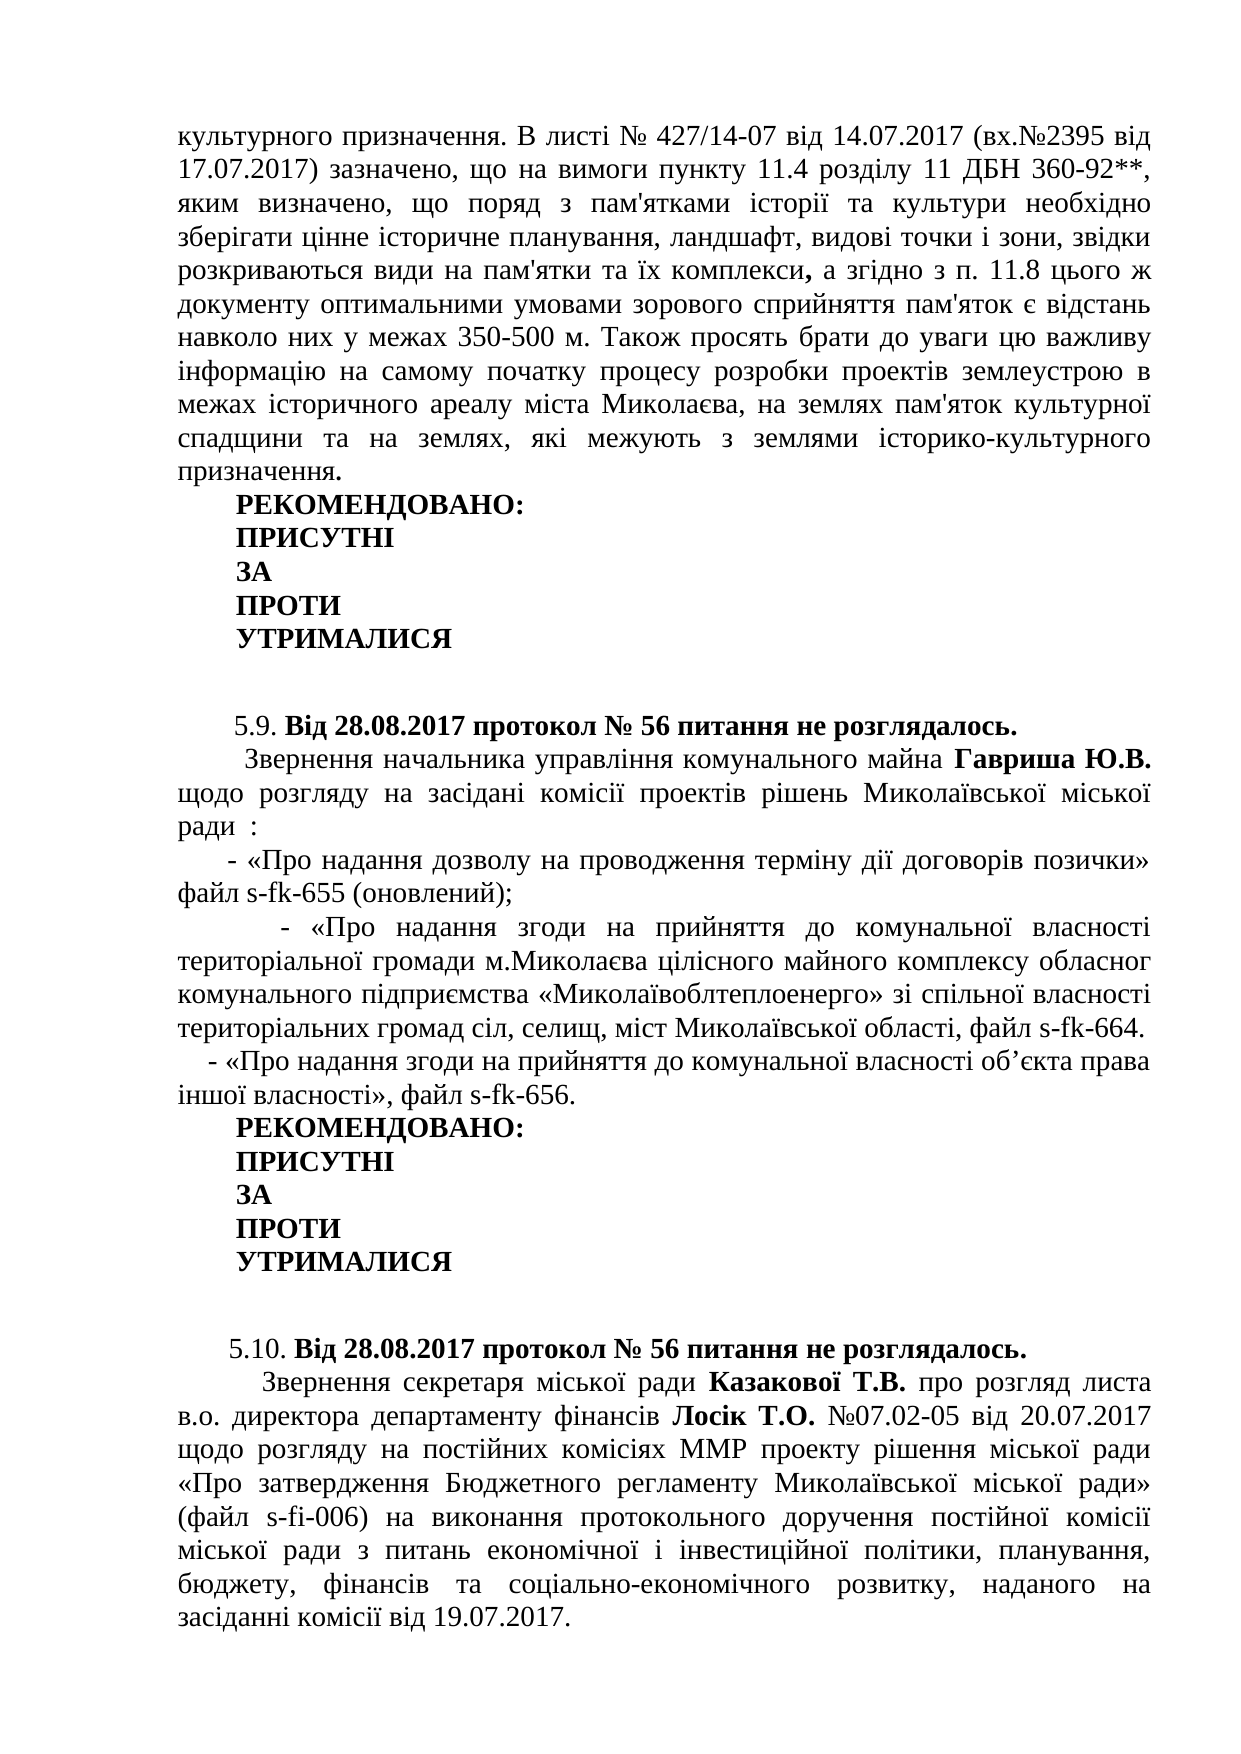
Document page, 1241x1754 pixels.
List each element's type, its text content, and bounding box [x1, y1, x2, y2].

text ЗА [177, 554, 1152, 588]
text Звернення начальника управління комунального майна Гавриша Ю.В. щодо розгляду на засідані комісії проектів рішень Миколаївської міської ради : [177, 741, 1152, 842]
text 5.9. Від 28.08.2017 протокол № 56 питання не розглядалось. [177, 708, 1152, 741]
text ПРИСУТНІ [177, 1144, 1152, 1177]
text ЗА [177, 1177, 1152, 1211]
text - «Про надання згоди на прийняття до комунальної власності територіальної громади м.Миколаєва цілісного майного комплексу обласног комунального підприємства «Миколаївоблтеплоенерго» зі спільної власності територіальних громад сіл, селищ, міст Миколаївської області, файл s-fk-664. [177, 909, 1152, 1043]
text - «Про надання згоди на прийняття до комунальної власності об’єкта права іншої власності», файл s-fk-656. [177, 1043, 1152, 1110]
text Звернення секретаря міської ради Казакової Т.В. про розгляд листа в.о. директора департаменту фінансів Лосік Т.О. №07.02-05 від 20.07.2017 щодо розгляду на постійних комісіях ММР проекту рішення міської ради «Про затвердження Бюджетного регламенту Миколаївської міської ради» (файл s-fi-006) на виконання протокольного доручення постійної комісії міської ради з питань економічної і інвестиційної політики, планування, бюджету, фінансів та соціально-економічного розвитку, наданого на засіданні комісії від 19.07.2017. [177, 1364, 1152, 1633]
text РЕКОМЕНДОВАНО: [177, 1110, 1152, 1144]
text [177, 118, 1152, 487]
text РЕКОМЕНДОВАНО: [177, 487, 1152, 521]
text ПРОТИ [177, 588, 1152, 621]
text УТРИМАЛИСЯ [177, 1244, 1152, 1278]
text УТРИМАЛИСЯ [177, 621, 1152, 655]
text 5.10. Від 28.08.2017 протокол № 56 питання не розглядалось. [177, 1331, 1152, 1364]
text ПРОТИ [177, 1211, 1152, 1244]
text ПРИСУТНІ [177, 521, 1152, 554]
text - «Про надання дозволу на проводження терміну дії договорів позички» файл s-fk-655 (оновлений); [177, 842, 1152, 909]
